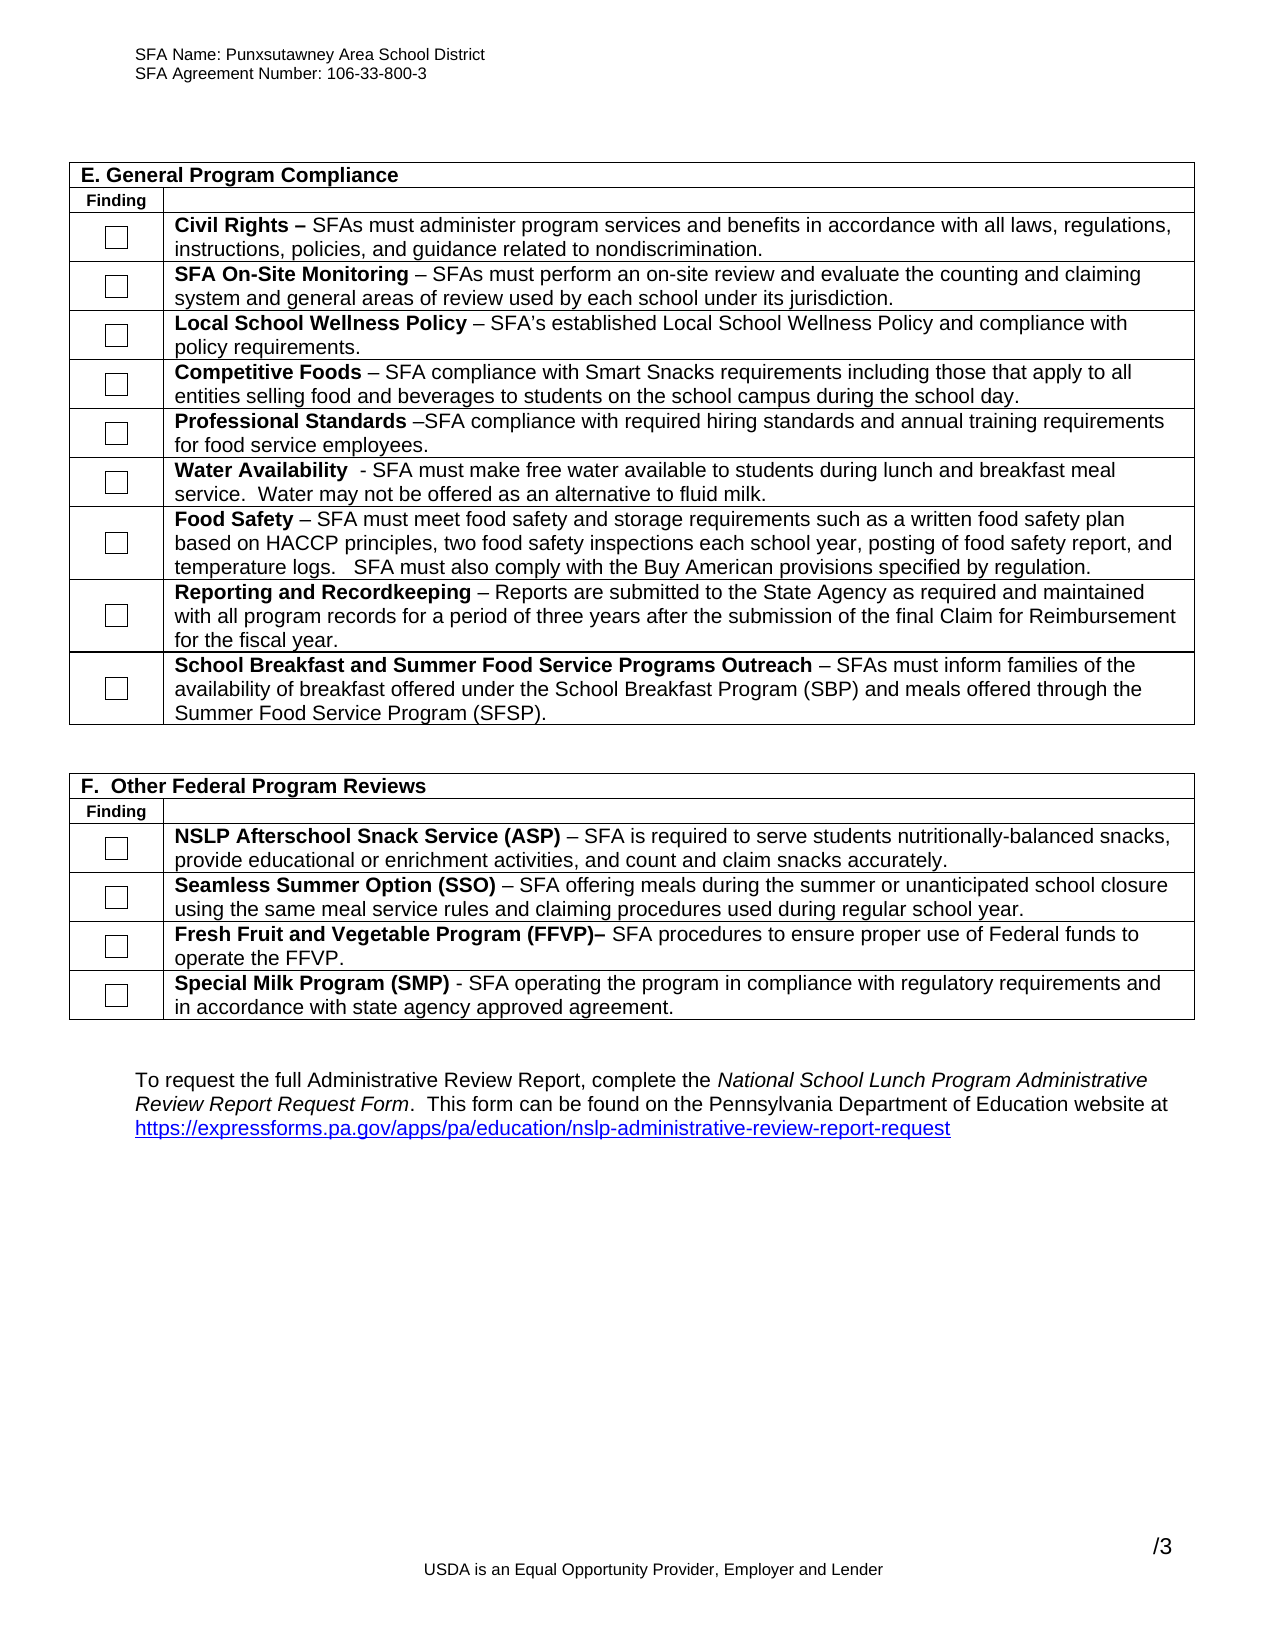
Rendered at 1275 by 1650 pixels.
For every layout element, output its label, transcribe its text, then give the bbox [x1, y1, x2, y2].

table_cell Finding [70, 188, 163, 212]
table_cell [70, 360, 163, 408]
table_cell Local School Wellness Policy – SFA’s established Local School Wellness Policy and compliance with policy requirements. [164, 311, 1194, 359]
table_cell SFA On-Site Monitoring – SFAs must perform an on-site review and evaluate the counting and claiming system and general areas of review used by each school under its jurisdiction. [164, 262, 1194, 310]
table_cell Competitive Foods – SFA compliance with Smart Snacks requirements including those that apply to all entities selling food and beverages to students on the school campus during the school day. [164, 360, 1194, 408]
table_cell [70, 653, 163, 724]
table_cell [70, 580, 163, 651]
table_header E. General Program Compliance [70, 163, 1194, 187]
table_cell NSLP Afterschool Snack Service (ASP) – SFA is required to serve students nutritionally-balanced snacks, provide educational or enrichment activities, and count and claim snacks accurately. [164, 824, 1194, 872]
table_cell [70, 458, 163, 506]
table_cell Civil Rights – SFAs must administer program services and benefits in accordance with all laws, regulations, instructions, policies, and guidance related to nondiscrimination. [164, 213, 1194, 261]
table_cell [70, 213, 163, 261]
table_cell [70, 824, 163, 872]
table_cell Special Milk Program (SMP) - SFA operating the program in compliance with regulatory requirements and in accordance with state agency approved agreement. [164, 971, 1194, 1019]
table_cell Finding [70, 799, 163, 823]
table_cell Seamless Summer Option (SSO) – SFA offering meals during the summer or unanticipated school closure using the same meal service rules and claiming procedures used during regular school year. [164, 873, 1194, 921]
table_cell [70, 873, 163, 921]
text https://expressforms.pa.gov/apps/pa/education/nslp-administrative-review-report-request [135, 1116, 1172, 1140]
table_cell Fresh Fruit and Vegetable Program (FFVP)– SFA procedures to ensure proper use of Federal funds to operate the FFVP. [164, 922, 1194, 970]
table_cell [164, 188, 1194, 212]
table_cell [70, 971, 163, 1019]
text To request the full Administrative Review Report, complete the National School Lunch Program Administrative Review Report Request Form. This form can be found on the Pennsylvania Department of Education website at [135, 1068, 1172, 1116]
table_cell [70, 507, 163, 578]
table_cell Water Availability - SFA must make free water available to students during lunch and breakfast meal service. Water may not be offered as an alternative to fluid milk. [164, 458, 1194, 506]
table_cell Food Safety – SFA must meet food safety and storage requirements such as a written food safety plan based on HACCP principles, two food safety inspections each school year, posting of food safety report, and temperature logs. SFA must also comply with the Buy American provisions specified by regulation. [164, 507, 1194, 578]
table_cell Professional Standards –SFA compliance with required hiring standards and annual training requirements for food service employees. [164, 409, 1194, 457]
table_cell [70, 311, 163, 359]
table_cell [70, 922, 163, 970]
table_cell [70, 409, 163, 457]
table_cell Reporting and Recordkeeping – Reports are submitted to the State Agency as required and maintained with all program records for a period of three years after the submission of the final Claim for Reimbursement for the fiscal year. [164, 580, 1194, 651]
table_header F. Other Federal Program Reviews [70, 774, 1194, 798]
table_cell [70, 262, 163, 310]
table_cell School Breakfast and Summer Food Service Programs Outreach – SFAs must inform families of the availability of breakfast offered under the School Breakfast Program (SBP) and meals offered through the Summer Food Service Program (SFSP). [164, 653, 1194, 724]
table_cell [164, 799, 1194, 823]
